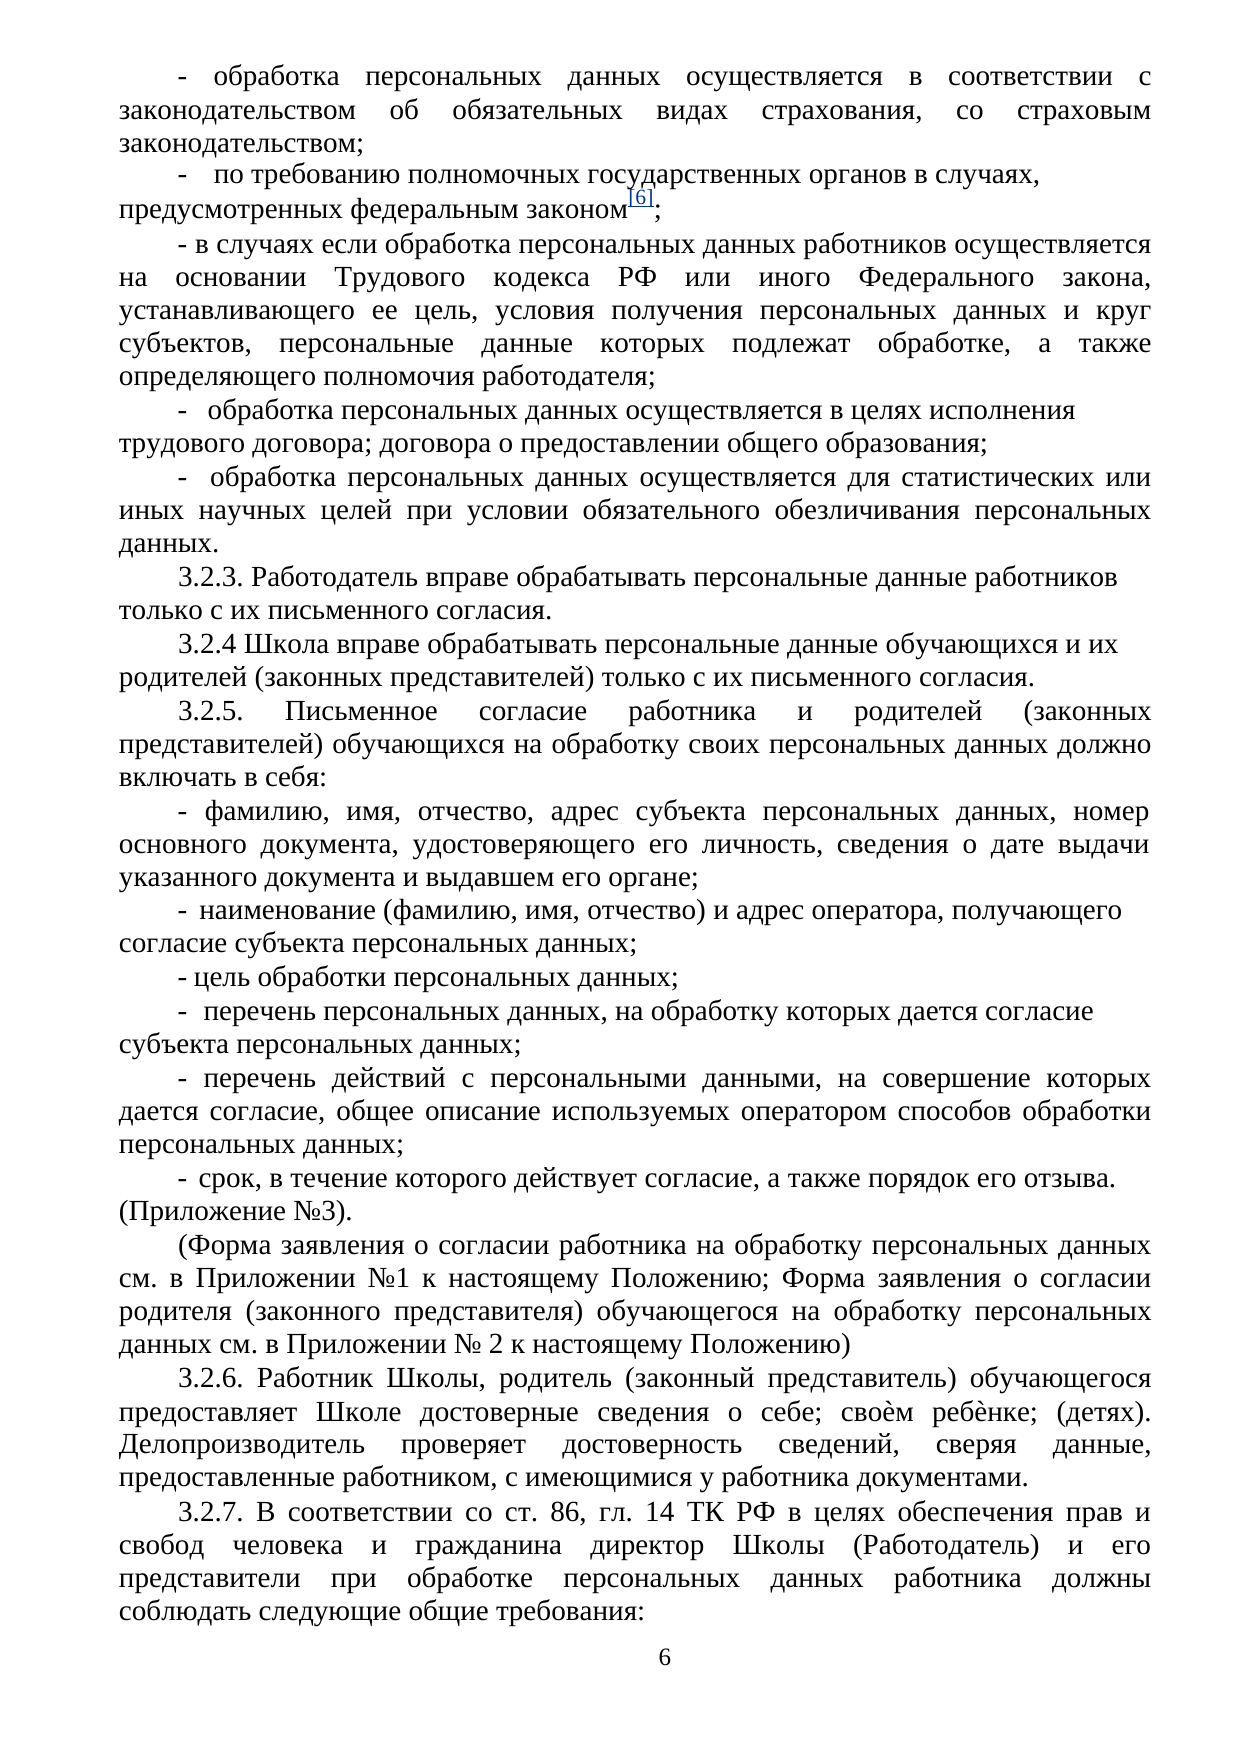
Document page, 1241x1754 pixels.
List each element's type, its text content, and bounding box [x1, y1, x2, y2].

text 3.2.6. Работник Школы, родитель (законный представитель) обучающегося предоставляет Школе достоверные сведения о себе; своѐм ребѐнке; (детях). Делопроизводитель проверяет достоверность сведений, сверяя данные, предоставленные работником, с имеющимися у работника документами. [119, 1361, 1152, 1493]
list обработка персональных данных осуществляется в целях исполнения трудового договора; договора о предоставлении общего образования; [119, 393, 1152, 458]
list цель обработки персональных данных; [177, 959, 1152, 993]
text 3.2.7. В соответствии со ст. 86, гл. 14 ТК РФ в целях обеспечения прав и свобод человека и гражданина директор Школы (Работодатель) и его представители при обработке персональных данных работника должны соблюдать следующие общие требования: [119, 1495, 1152, 1626]
list перечень персональных данных, на обработку которых дается согласие субъекта персональных данных; [119, 994, 1150, 1059]
list обработка персональных данных осуществляется для статистических или иных научных целей при условии обязательного обезличивания персональных данных. [119, 460, 1152, 559]
text 3.2.4 Школа вправе обрабатывать персональные данные обучающихся и их родителей (законных представителей) только с их письменного согласия. [119, 627, 1152, 692]
list наименование (фамилию, имя, отчество) и адрес оператора, получающего согласие субъекта персональных данных; [119, 894, 1152, 959]
text (Форма заявления о согласии работника на обработку персональных данных см. в Приложении №1 к настоящему Положению; Форма заявления о согласии родителя (законного представителя) обучающегося на обработку персональных данных см. в Приложении № 2 к настоящему Положению) [119, 1228, 1152, 1360]
text 3.2.3. Работодатель вправе обрабатывать персональные данные работников только с их письменного согласия. [119, 560, 1152, 626]
list перечень действий с персональными данными, на совершение которых дается согласие, общее описание используемых оператором способов обработки персональных данных; [119, 1061, 1152, 1159]
text 6 [658, 1642, 1152, 1671]
list в случаях если обработка персональных данных работников осуществляется на основании Трудового кодекса РФ или иного Федерального закона, устанавливающего ее цель, условия получения персональных данных и круг субъектов, персональные данные которых подлежат обработке, а также определяющего полномочия работодателя; [119, 227, 1152, 392]
list срок, в течение которого действует согласие, а также порядок его отзыва. (Приложение №3). [119, 1161, 1152, 1227]
text 3.2.5. Письменное согласие работника и родителей (законных представителей) обучающихся на обработку своих персональных данных должно включать в себя: [119, 694, 1152, 792]
list обработка персональных данных осуществляется в соответствии с законодательством об обязательных видах страхования, со страховым законодательством; [119, 59, 1152, 158]
list по требованию полномочных государственных органов в случаях, предусмотренных федеральным законом[6]; [119, 159, 1152, 227]
list фамилию, имя, отчество, адрес субъекта персональных данных, номер основного документа, удостоверяющего его личность, сведения о дате выдачи указанного документа и выдавшем его органе; [119, 794, 1150, 892]
